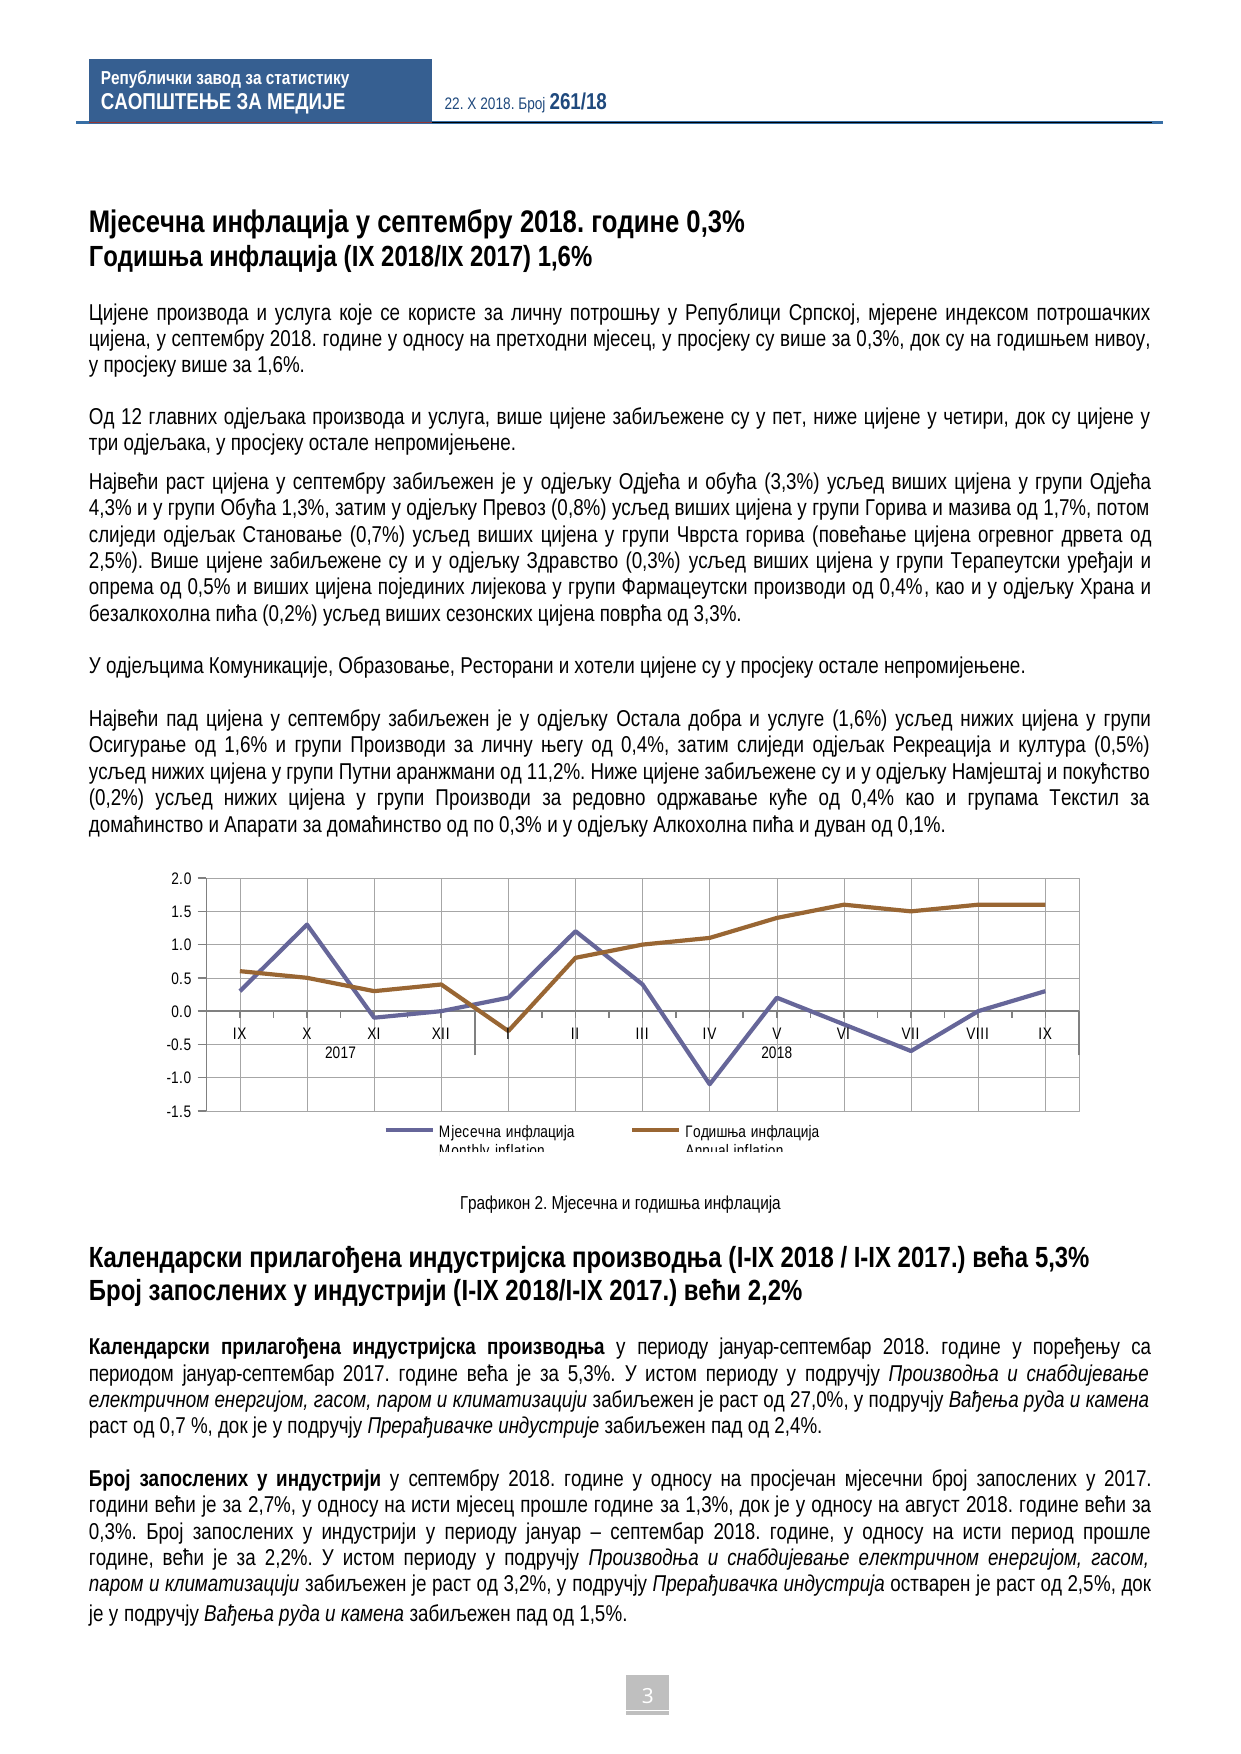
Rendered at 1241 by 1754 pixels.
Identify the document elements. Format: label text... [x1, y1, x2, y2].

text У одјељцима Комуникације, Образовање, Ресторани и хотели цијене су у просјеку остале непромијењене. [89, 652, 1152, 679]
text Од 12 главних одјељака производа и услуга, више цијене забиљежене су у пет, ниже цијене у четири, док су цијене у три одјељака, у просјеку остале непромијењене. [89, 403, 1152, 455]
text Календарски прилагођена индустријска производња у периоду јануар-септембар 2018. године у поређењу са периодом јануар-септембар 2017. године већа је за 5,3%. У истом периоду у подручју Производња и снабдијевање електричном енергијом, гасом, паром и климатизацији забиљежен је раст од 27,0%, у подручју Вађења руда и камена раст од 0,7 %, док је у подручју Прерађивачке индустрије забиљежен пад од 2,4%. [89, 1333, 1152, 1439]
text Годишња инфлација (IX 2018/IX 2017) 1,6% [89, 239, 1152, 272]
text Највећи раст цијена у септембру забиљежен је у одјељку Одјећа и обућа (3,3%) усљед виших цијена у групи Одјећа 4,3% и у групи Обућа 1,3%, затим у одјељку Превоз (0,8%) усљед виших цијена у групи Горива и мазива од 1,7%, потом слиједи одјељак Становање (0,7%) усљед виших цијена у групи Чврста горива (повећање цијена огревног дрвета од 2,5%). Више цијене забиљежене су и у одјељку Здравство (0,3%) усљед виших цијена у групи Терапеутски уређаји и опрема од 0,5% и виших цијена појединих лијекова у групи Фармацеутски производи од 0,4%, као и у одјељку Храна и безалкохолна пића (0,2%) усљед виших сезонских цијена поврћа од 3,3%. [89, 468, 1152, 626]
text Број запослених у индустрији у септембру 2018. године у односу на просјечан мјесечни број запослених у 2017. години већи је за 2,7%, у односу на исти мјесец прошле године за 1,3%, док је у односу на август 2018. године већи за 0,3%. Број запослених у индустрији у периоду јануар – септембар 2018. године, у односу на исти период прошле године, већи је за 2,2%. У истом периоду у подручју Производња и снабдијевање електричном енергијом, гасом, паром и климатизацији забиљежен је раст од 3,2%, у подручју Прерађивачка индустрија остварен је раст од 2,5%, док је у подручју Вађења руда и камена забиљежен пад од 1,5%. [89, 1465, 1152, 1628]
text Календарски прилагођена индустријска производња (I-IX 2018 / I-IX 2017.) већа 5,3% [89, 1240, 1152, 1273]
text Цијене производа и услуга које се користе за личну потрошњу у Републици Српској, мјерене индексом потрошачких цијена, у септембру 2018. године у односу на претходни мјесец, у просјеку су више за 0,3%, док су на годишњем нивоу, у просјеку више за 1,6%. [89, 299, 1152, 378]
text Мјесечна инфлација у септембру 2018. године 0,3% [89, 203, 1152, 239]
text Графикон 2. Мјесечна и годишња инфлација [89, 1192, 1152, 1214]
text Број запослених у индустрији (I-IX 2018/I-IX 2017.) већи 2,2% [89, 1273, 1152, 1307]
text Највећи пад цијена у септембру забиљежен је у одјељку Остала добра и услуге (1,6%) усљед нижих цијена у групи Осигурање од 1,6% и групи Производи за личну његу од 0,4%, затим слиједи одјељак Рекреација и култура (0,5%) усљед нижих цијена у групи Путни аранжмани од 11,2%. Ниже цијене забиљежене су и у одјељку Намјештај и покућство (0,2%) усљед нижих цијена у групи Производи за редовно одржавање куће од 0,4% као и групама Текстил за домаћинство и Апарати за домаћинство од по 0,3% и у одјељку Алкохолна пића и дуван од 0,1%. [89, 705, 1152, 837]
